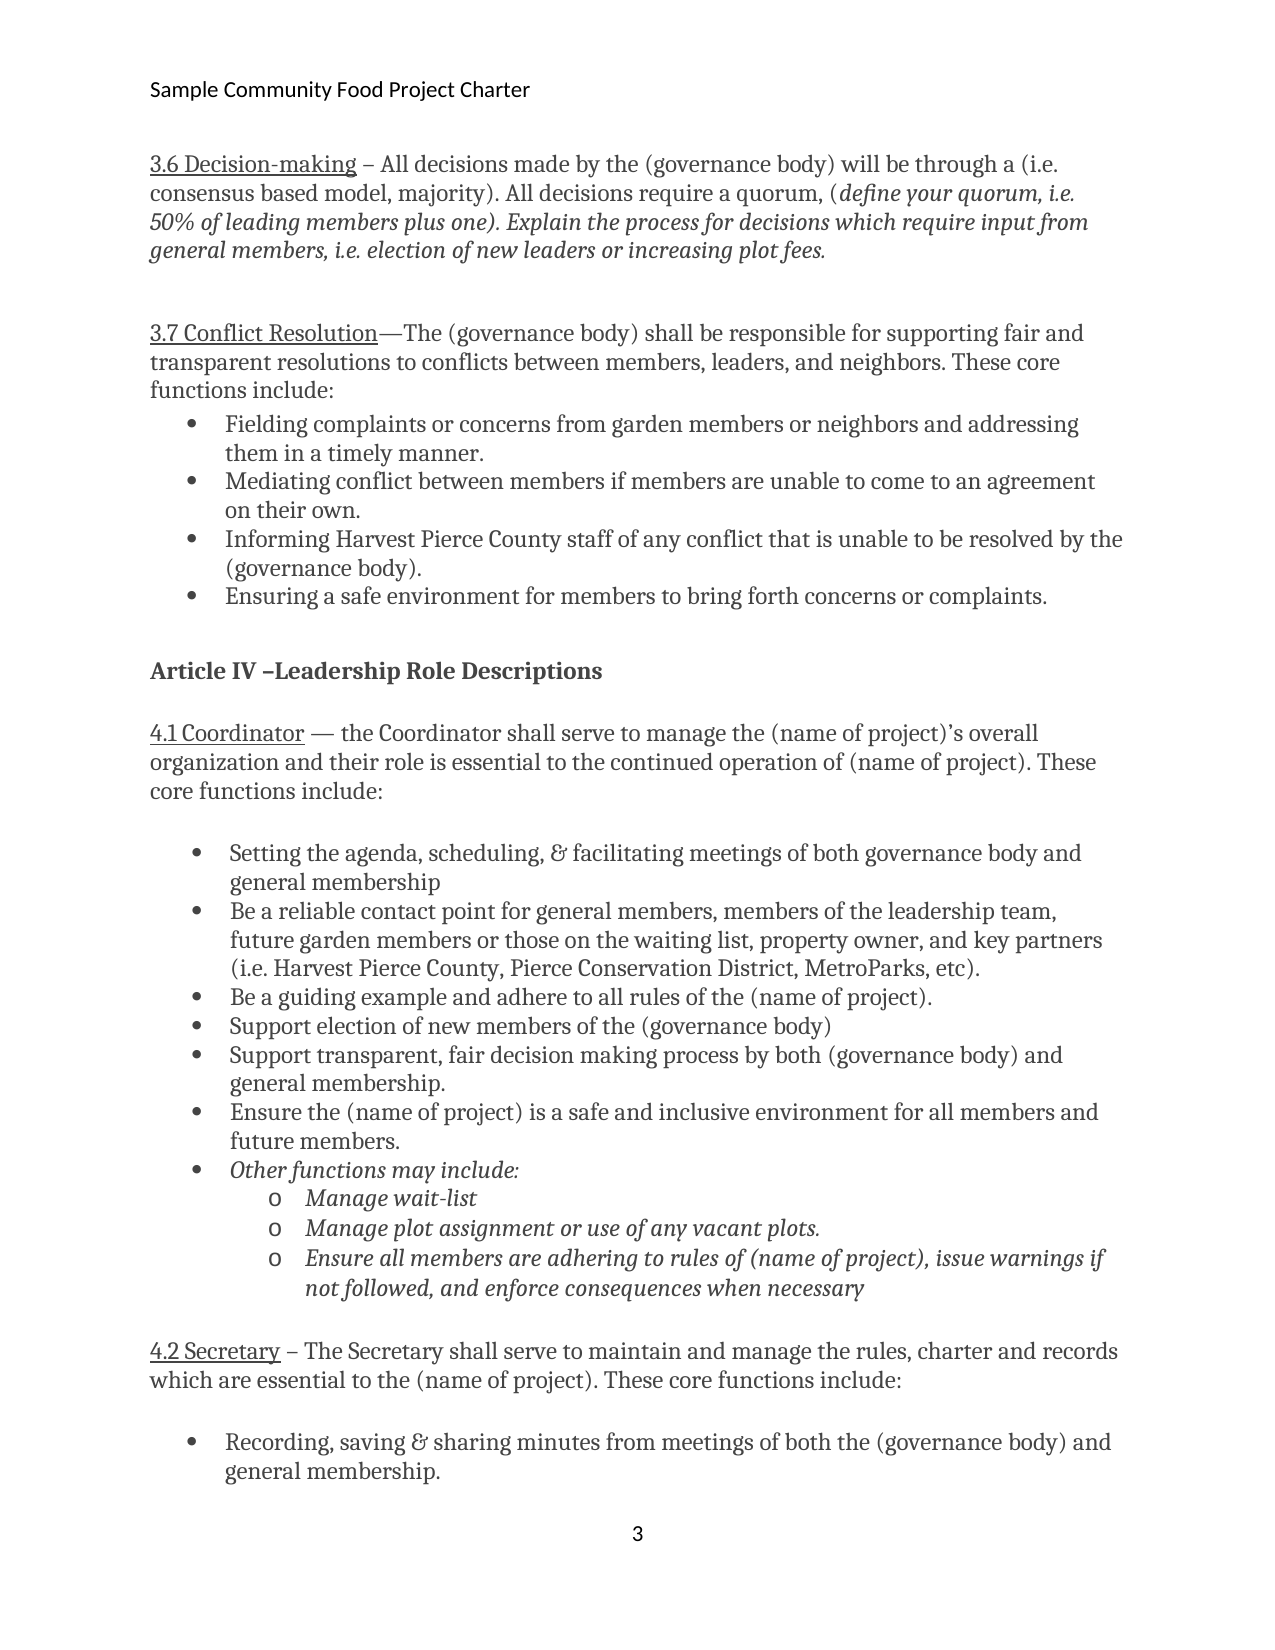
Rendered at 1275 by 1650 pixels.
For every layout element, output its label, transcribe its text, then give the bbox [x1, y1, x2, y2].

text 3.7 Conflict Resolution—The (governance body) shall be responsible for supporting fair and transparent resolutions to conflicts between members, leaders, and neighbors. These core functions include: [150, 319, 1125, 405]
list Ensuring a safe environment for members to bring forth concerns or complaints. [187, 582, 1125, 611]
list Mediating conflict between members if members are unable to come to an agreement on their own. [187, 467, 1125, 525]
list Ensure all members are adhering to rules of (name of project), issue warnings if not followed, and enforce consequences when necessary [267, 1244, 1125, 1303]
list Manage plot assignment or use of any vacant plots. [267, 1214, 1125, 1244]
list Support election of new members of the (governance body) [192, 1012, 1125, 1041]
text 3.6 Decision-making – All decisions made by the (governance body) will be through a (i.e. consensus based model, majority). All decisions require a quorum, (define your quorum, i.e. 50% of leading members plus one). Explain the process for decisions which require input from general members, i.e. election of new leaders or increasing plot fees. [150, 150, 1125, 265]
list Informing Harvest Pierce County staff of any conflict that is unable to be resolved by the (governance body). [187, 525, 1125, 582]
text 4.1 Coordinator — the Coordinator shall serve to manage the (name of project)’s overall organization and their role is essential to the continued operation of (name of project). These core functions include: [150, 719, 1125, 806]
list Be a reliable contact point for general members, members of the leadership team, future garden members or those on the waiting list, property owner, and key partners (i.e. Harvest Pierce County, Pierce Conservation District, MetroParks, etc). [192, 897, 1125, 983]
text Article IV –Leadership Role Descriptions [150, 657, 1125, 686]
list Setting the agenda, scheduling, & facilitating meetings of both governance body and general membership [192, 839, 1125, 897]
list Other functions may include: [192, 1156, 1125, 1184]
list Support transparent, fair decision making process by both (governance body) and general membership. [192, 1041, 1125, 1098]
list Fielding complaints or concerns from garden members or neighbors and addressing them in a timely manner. [187, 410, 1125, 467]
list Manage wait-list [267, 1184, 1125, 1214]
list Ensure the (name of project) is a safe and inclusive environment for all members and future members. [192, 1098, 1125, 1156]
text 4.2 Secretary – The Secretary shall serve to maintain and manage the rules, charter and records which are essential to the (name of project). These core functions include: [150, 1337, 1125, 1394]
list Recording, saving & sharing minutes from meetings of both the (governance body) and general membership. [187, 1428, 1125, 1486]
list Be a guiding example and adhere to all rules of the (name of project). [192, 983, 1125, 1012]
